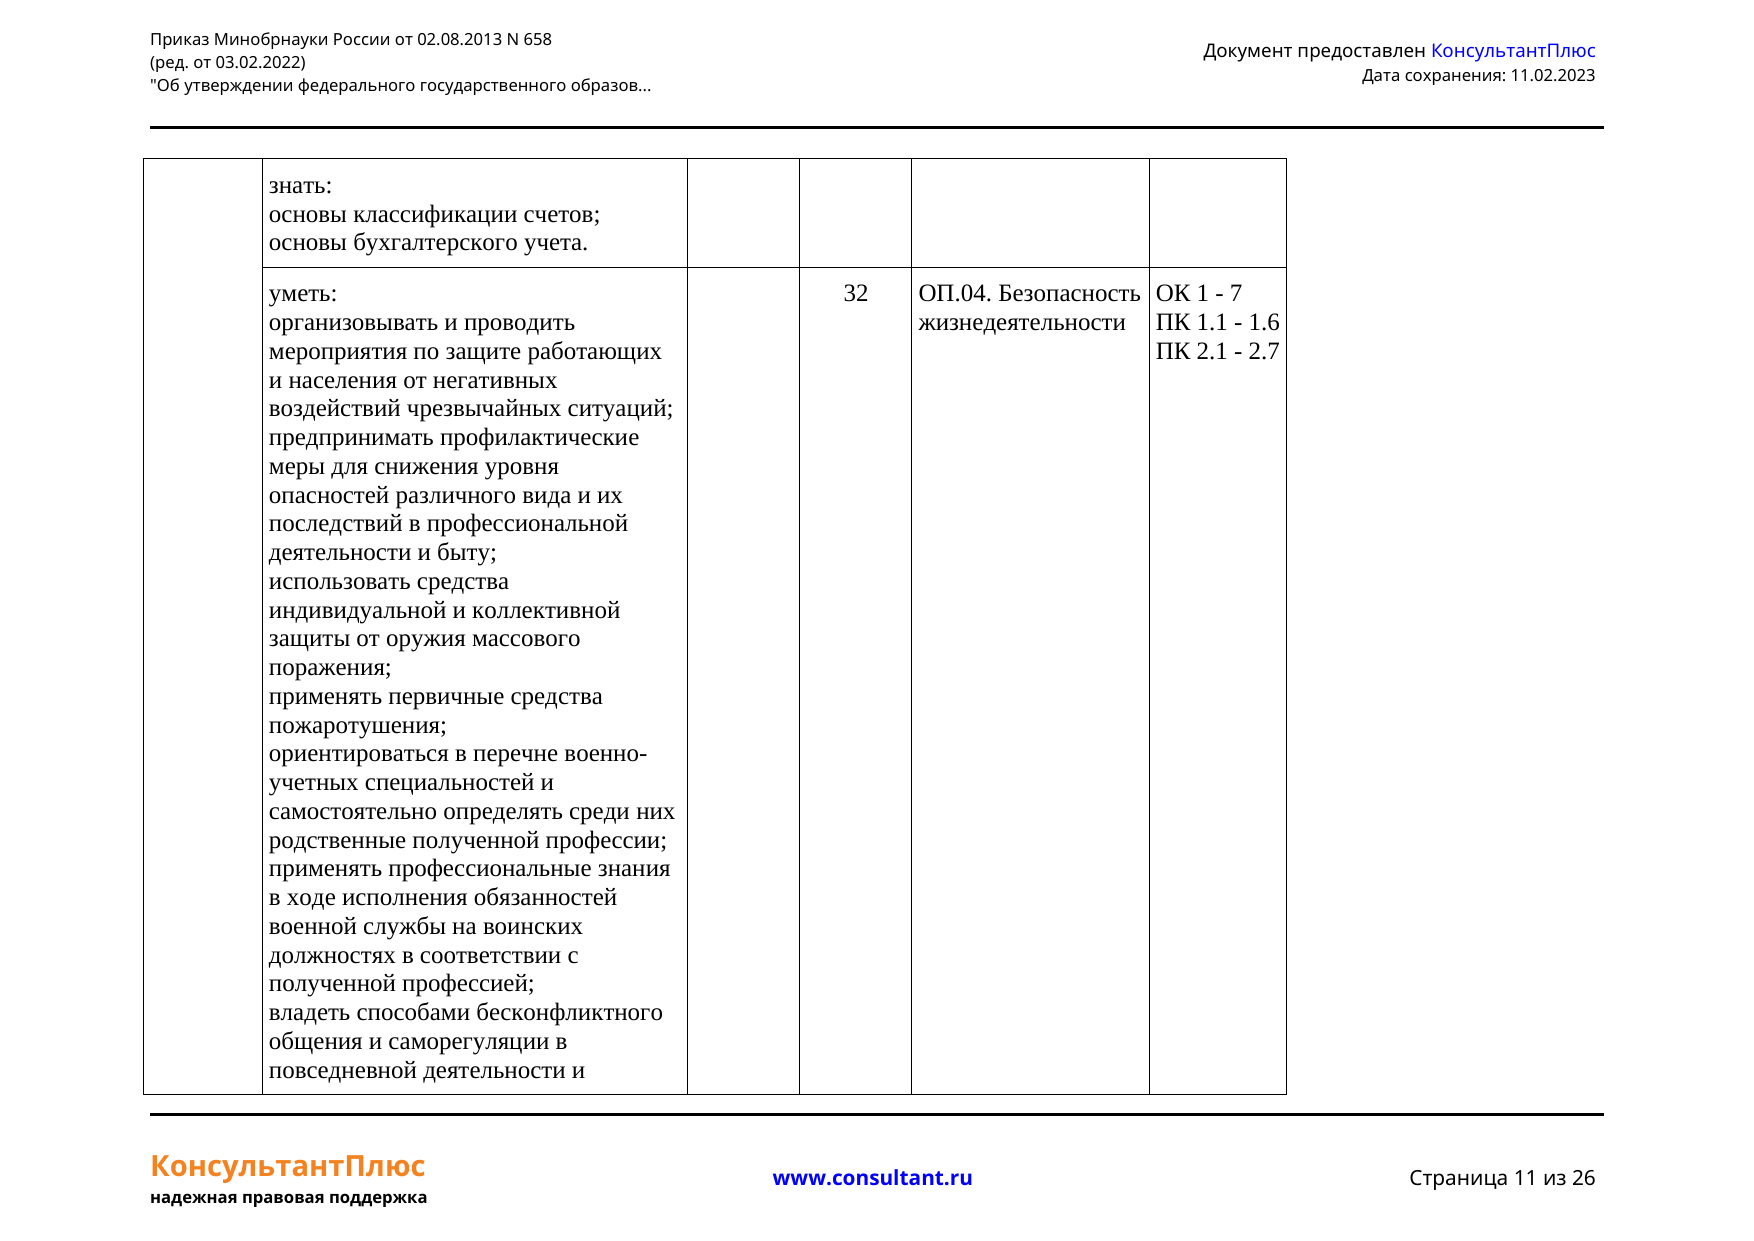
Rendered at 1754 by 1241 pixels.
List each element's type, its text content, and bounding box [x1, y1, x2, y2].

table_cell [263, 159, 687, 267]
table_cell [1150, 159, 1286, 267]
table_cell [912, 159, 1149, 267]
table_cell [688, 268, 799, 1094]
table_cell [263, 268, 687, 1094]
table_cell 32 [800, 268, 911, 1094]
table_cell [800, 159, 911, 267]
table_cell [688, 159, 799, 267]
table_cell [912, 268, 1149, 1094]
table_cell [1150, 268, 1286, 1094]
